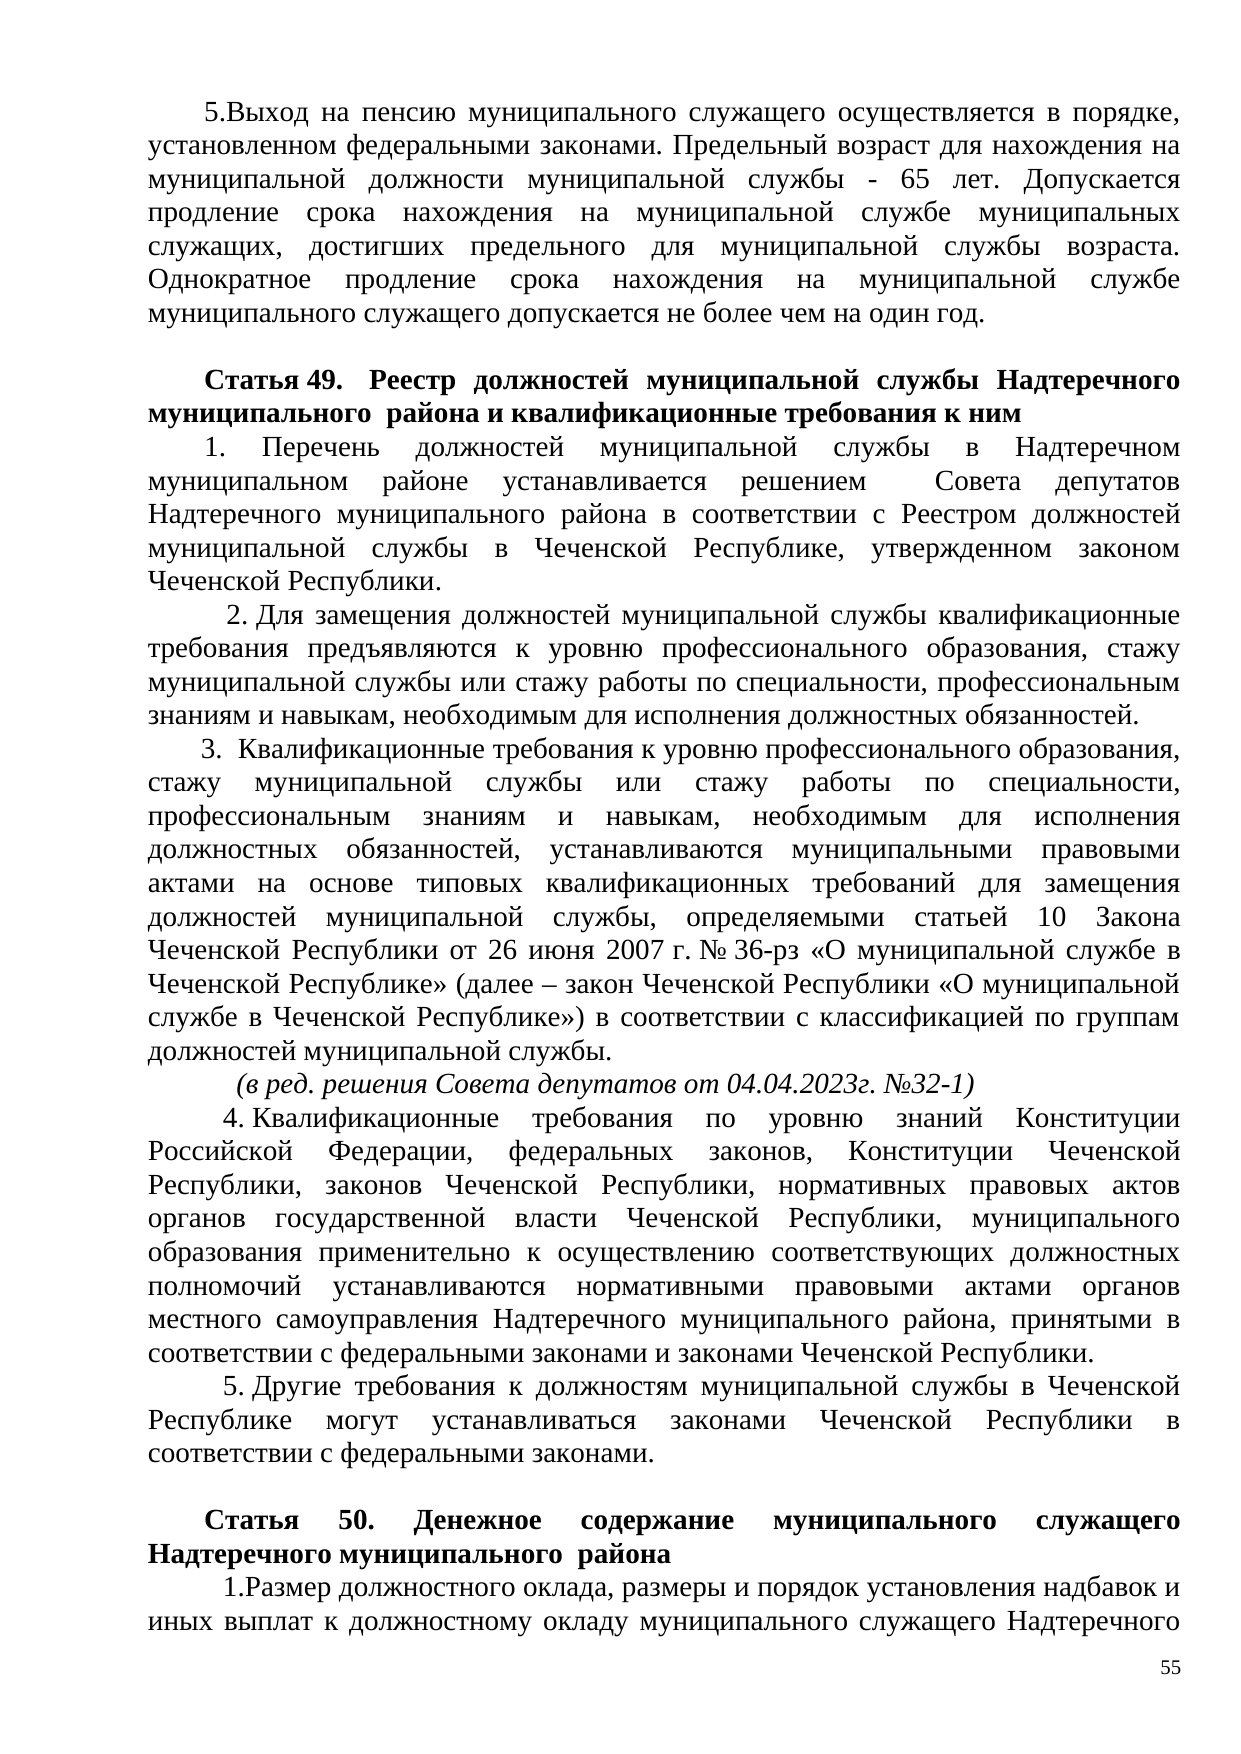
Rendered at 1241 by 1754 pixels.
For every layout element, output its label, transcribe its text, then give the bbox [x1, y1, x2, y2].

text 5. Другие требования к должностям муниципальной службы в Чеченской Республике могут устанавливаться законами Чеченской Республики в соответствии с федеральными законами. [148, 1368, 1181, 1469]
text 2. Для замещения должностей муниципальной службы квалификационные требования предъявляются к уровню профессионального образования, стажу муниципальной службы или стажу работы по специальности, профессиональным знаниям и навыкам, необходимым для исполнения должностных обязанностей. [148, 597, 1181, 731]
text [148, 1569, 1181, 1637]
text 4. Квалификационные требования по уровню знаний Конституции Российской Федерации, федеральных законов, Конституции Чеченской Республики, законов Чеченской Республики, нормативных правовых актов органов государственной власти Чеченской Республики, муниципального образования применительно к осуществлению соответствующих должностных полномочий устанавливаются нормативными правовыми актами органов местного самоуправления Надтеречного муниципального района, принятыми в соответствии с федеральными законами и законами Чеченской Республики. [148, 1100, 1181, 1368]
text 5.Выход на пенсию муниципального служащего осуществляется в порядке, установленном федеральными законами. Предельный возраст для нахождения на муниципальной должности муниципальной службы - 65 лет. Допускается продление срока нахождения на муниципальной службе муниципальных служащих, достигших предельного для муниципальной службы возраста. Однократное продление срока нахождения на муниципальной службе муниципального служащего допускается не более чем на один год. [148, 94, 1181, 328]
text (в ред. решения Совета депутатов от 04.04.2023г. №32-1) [148, 1066, 1181, 1100]
subtitle 3. Квалификационные требования к уровню профессионального образования, стажу муниципальной службы или стажу работы по специальности, профессиональным знаниям и навыкам, необходимым для исполнения должностных обязанностей, устанавливаются муниципальными правовыми актами на основе типовых квалификационных требований для замещения должностей муниципальной службы, определяемыми статьей 10 Закона Чеченской Республики от 26 июня . № 36-рз «О муниципальной службе в Чеченской Республике» (далее – закон Чеченской Республики «О муниципальной службе в Чеченской Республике») в соответствии с классификацией по группам должностей муниципальной службы. [148, 731, 1181, 1066]
text Статья 50. Денежное содержание муниципального служащего Надтеречного муниципального района [148, 1502, 1181, 1569]
subtitle Статья 49. Реестр должностей муниципальной службы Надтеречного муниципального района и квалификационные требования к ним [148, 362, 1181, 429]
text 1. Перечень должностей муниципальной службы в Надтеречном муниципальном районе устанавливается решением Совета депутатов Надтеречного муниципального района в соответствии с Реестром должностей муниципальной службы в Чеченской Республике, утвержденном законом Чеченской Республики. [148, 429, 1181, 597]
